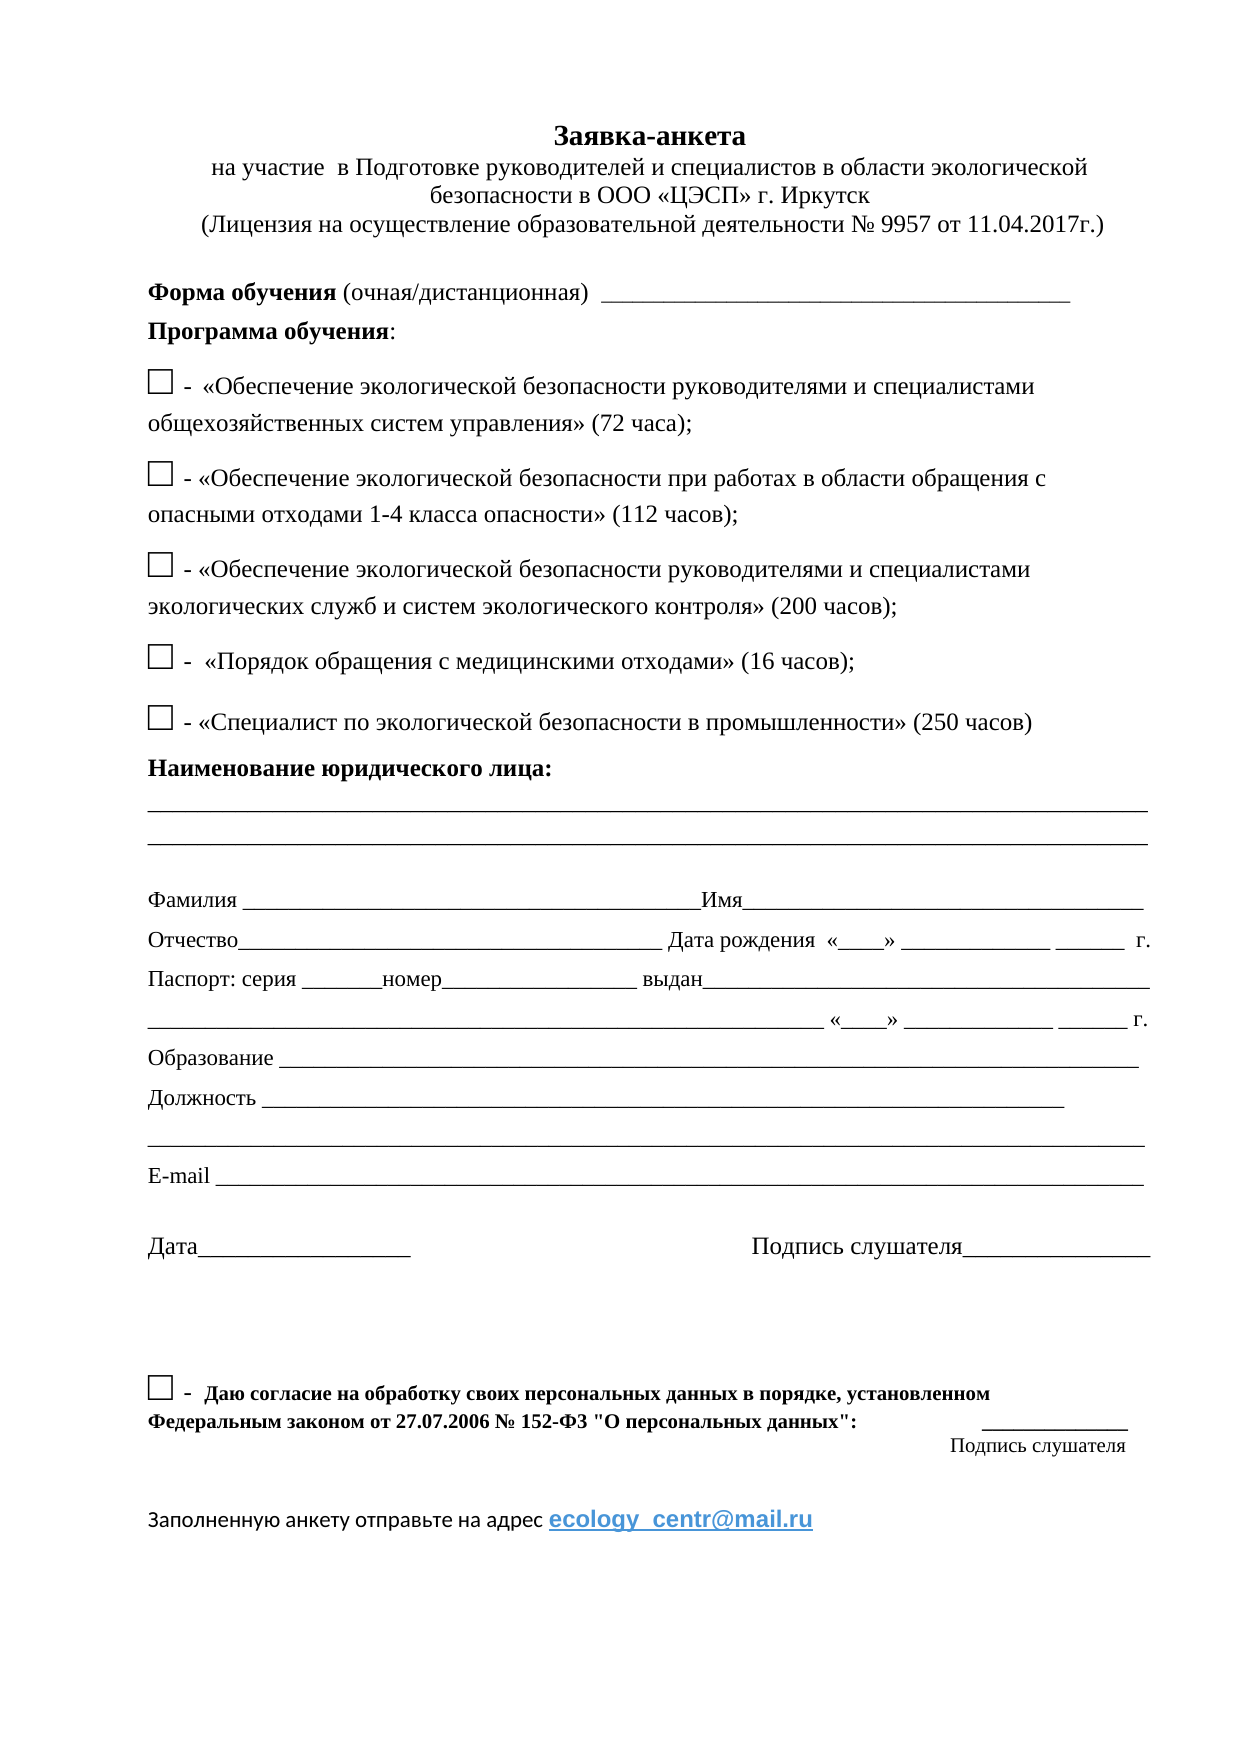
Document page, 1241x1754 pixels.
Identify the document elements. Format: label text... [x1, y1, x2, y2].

text □ - «Порядок обращения с медицинскими отходами» (16 часов); [148, 630, 1152, 678]
text Должность ______________________________________________________________________ [148, 1083, 1152, 1110]
text Подпись слушателя [148, 1433, 1138, 1457]
text Паспорт: серия _______номер_________________ выдан_______________________________________ ___________________________________________________________ «____» _____________ ______ г. [148, 965, 1152, 1031]
text _______________________________________________________________________________________ [148, 1123, 1152, 1149]
text Фамилия ________________________________________Имя___________________________________ [148, 886, 1152, 912]
text □ - Даю согласие на обработку своих персональных данных в порядке, установленном [148, 1361, 1138, 1409]
text □ - «Обеспечение экологической безопасности руководителями и специалистами общехозяйственных систем управления» (72 часа); [148, 356, 1152, 437]
text Отчество_____________________________________ Дата рождения «____» _____________ ______ г. [148, 926, 1152, 952]
text Заявка-анкета [148, 118, 1152, 152]
text Дата_________________ Подпись слушателя_______________ [148, 1231, 1152, 1260]
text Образование ___________________________________________________________________________ [148, 1044, 1152, 1070]
text Заполненную анкету отправьте на адрес ecology_centr@mail.ru [148, 1505, 1138, 1534]
text Наименование юридического лица: ________________________________________________________________________________________________________________________________________________________________ [148, 753, 1152, 848]
text Федеральным законом от 27.07.2006 № 152-Ф3 "О персональных данных": ______________ [148, 1409, 1138, 1433]
text □ - «Специалист по экологической безопасности в промышленности» (250 часов) [148, 691, 1152, 739]
text на участие в Подготовке руководителей и специалистов в области экологической безопасности в ООО «ЦЭСП» г. Иркутск [148, 152, 1152, 209]
text □ - «Обеспечение экологической безопасности при работах в области обращения с опасными отходами 1-4 класса опасности» (112 часов); [148, 447, 1152, 528]
text Форма обучения (очная/дистанционная) _____________________________________________ [148, 277, 1152, 306]
text Программа обучения: [148, 316, 1152, 345]
text (Лицензия на осуществление образовательной деятельности № 9957 от 11.04.2017г.) [148, 209, 1152, 238]
text □ - «Обеспечение экологической безопасности руководителями и специалистами экологических служб и систем экологического контроля» (200 часов); [148, 539, 1152, 619]
text E-mail _________________________________________________________________________________ [148, 1162, 1152, 1189]
